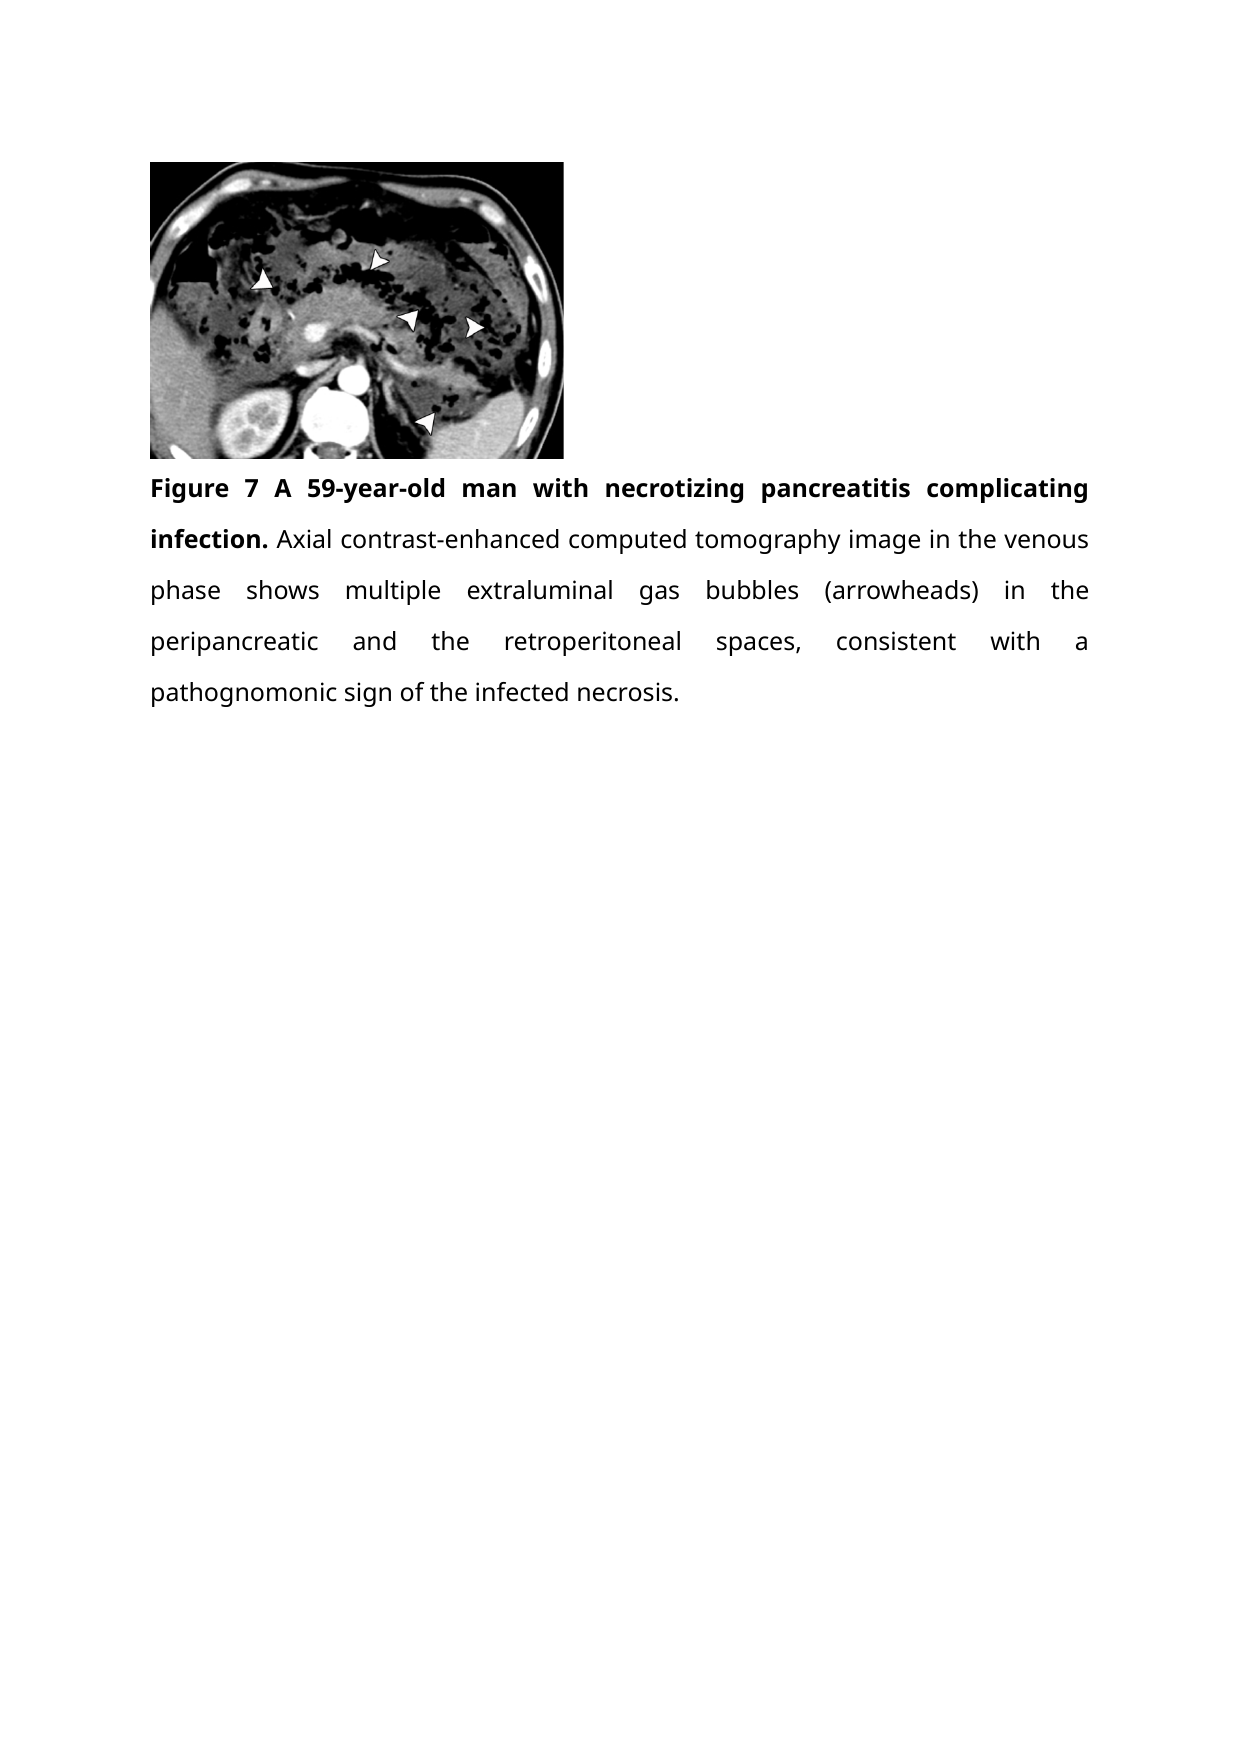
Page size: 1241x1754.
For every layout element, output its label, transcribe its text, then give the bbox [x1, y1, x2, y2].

picture [150, 162, 564, 459]
text Figure 7 A 59-year-old man with necrotizing pancreatitis complicating infection. Axial contrast-enhanced computed tomography image in the venous phase shows multiple extraluminal gas bubbles (arrowheads) in the peripancreatic and the retroperitoneal spaces, consistent with a pathognomonic sign of the infected necrosis. [150, 471, 1090, 709]
